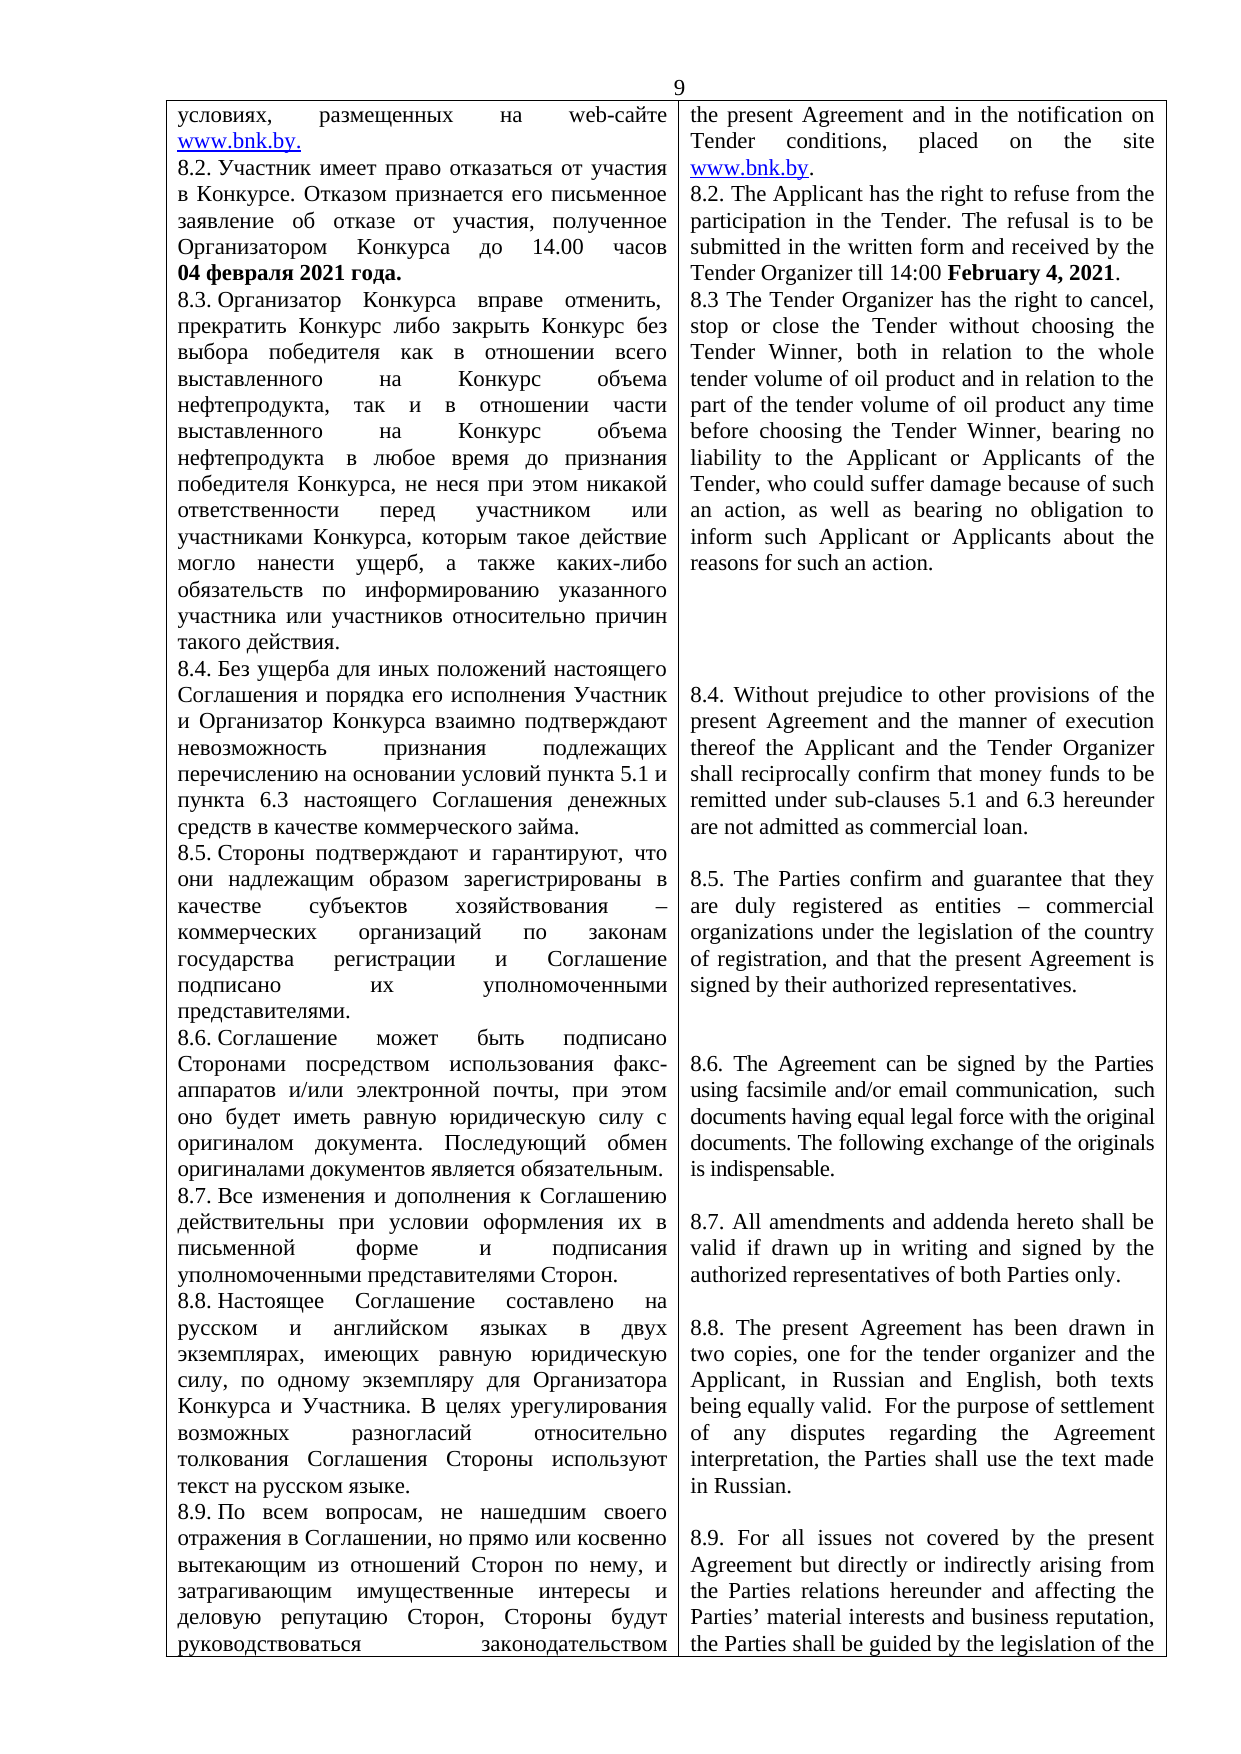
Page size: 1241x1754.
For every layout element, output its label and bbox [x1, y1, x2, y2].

table_header [679, 101, 1166, 1656]
table_header [167, 101, 678, 1656]
